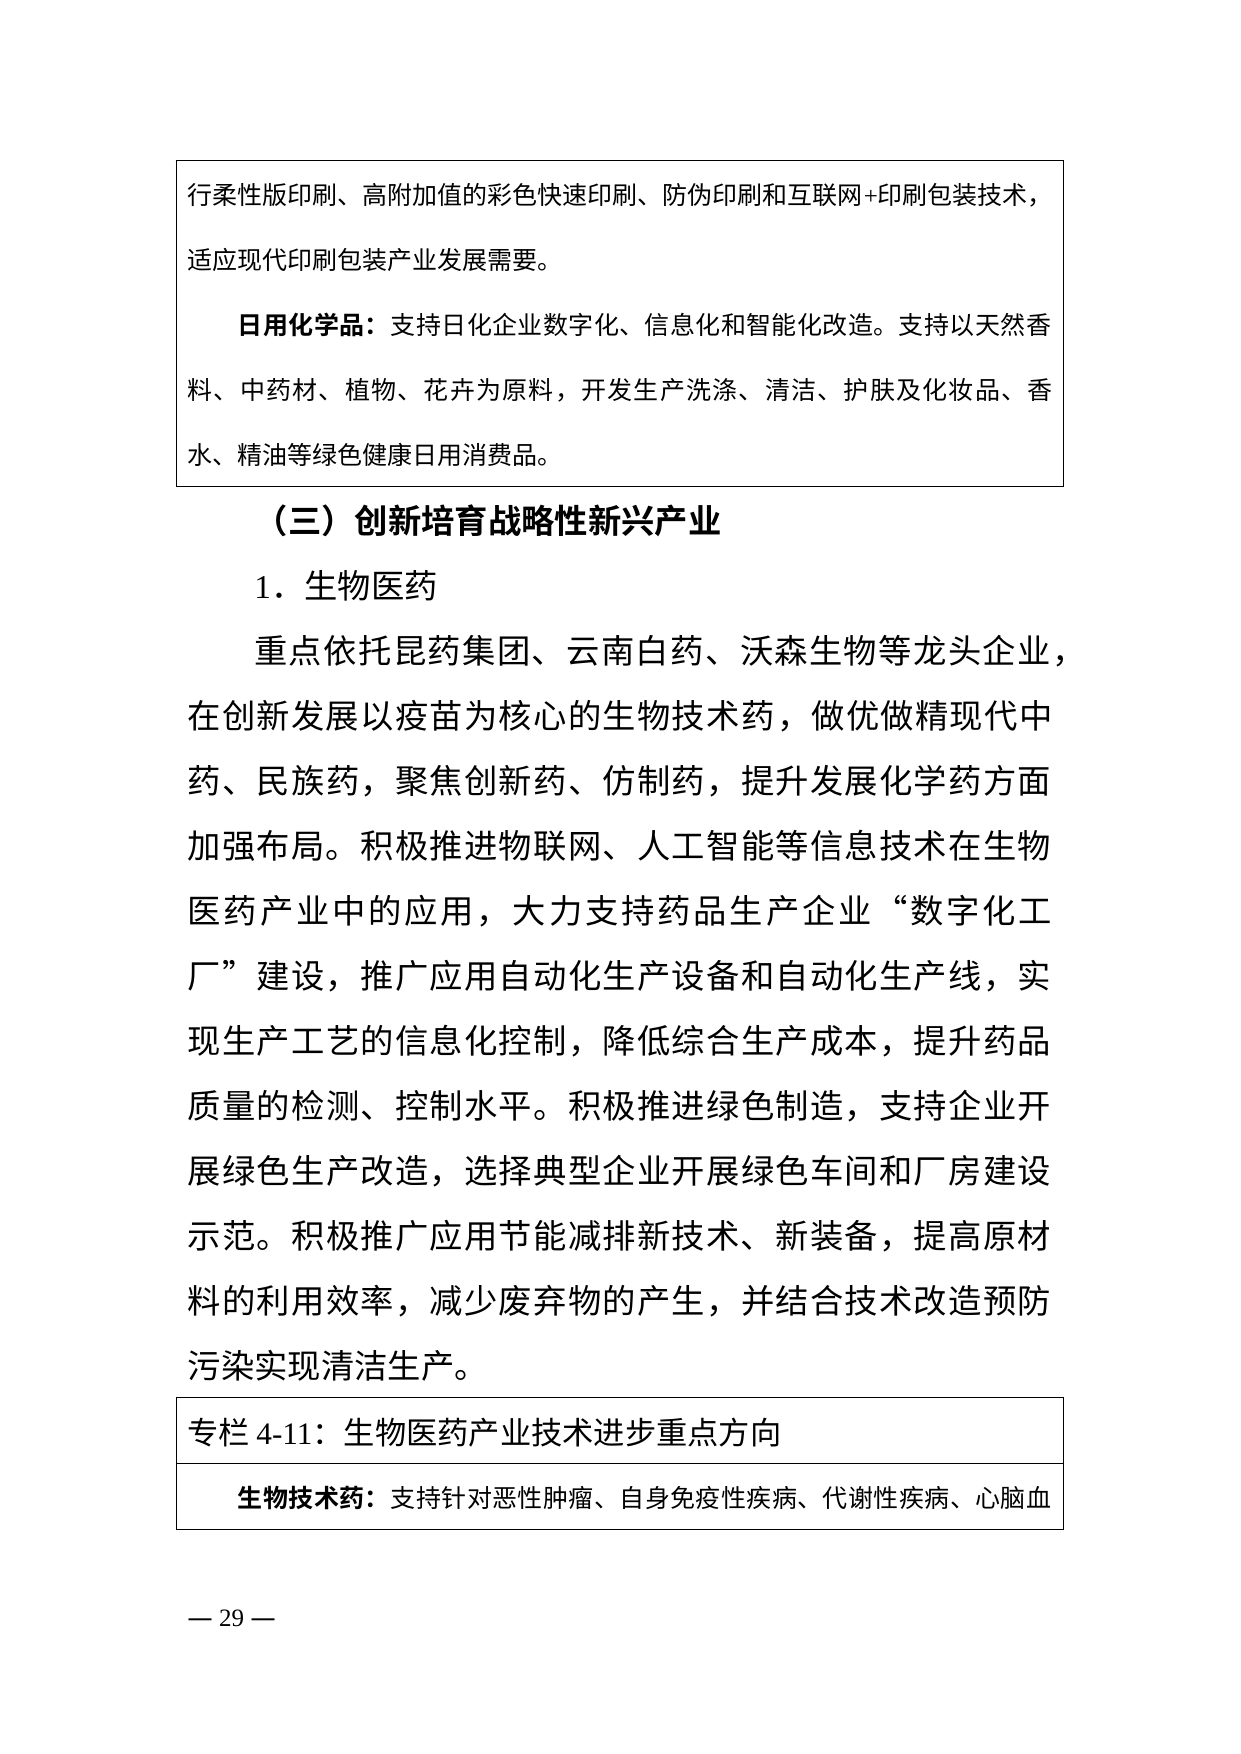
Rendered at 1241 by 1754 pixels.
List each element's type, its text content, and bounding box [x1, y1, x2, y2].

text 1．生物医药 [187, 552, 1053, 617]
table_header 专栏4-11：生物医药产业技术进步重点方向 [177, 1398, 1063, 1463]
text 重点依托昆药集团、云南白药、沃森生物等龙头企业，在创新发展以疫苗为核心的生物技术药，做优做精现代中药、民族药，聚焦创新药、仿制药，提升发展化学药方面加强布局。积极推进物联网、人工智能等信息技术在生物医药产业中的应用，大力支持药品生产企业“数字化工厂”建设，推广应用自动化生产设备和自动化生产线，实现生产工艺的信息化控制，降低综合生产成本，提升药品质量的检测、控制水平。积极推进绿色制造，支持企业开展绿色生产改造，选择典型企业开展绿色车间和厂房建设示范。积极推广应用节能减排新技术、新装备，提高原材料的利用效率，减少废弃物的产生，并结合技术改造预防污染实现清洁生产。 [187, 617, 1053, 1397]
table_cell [177, 1464, 1063, 1529]
subtitle （三）创新培育战略性新兴产业 [187, 487, 1053, 552]
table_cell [177, 161, 1063, 486]
